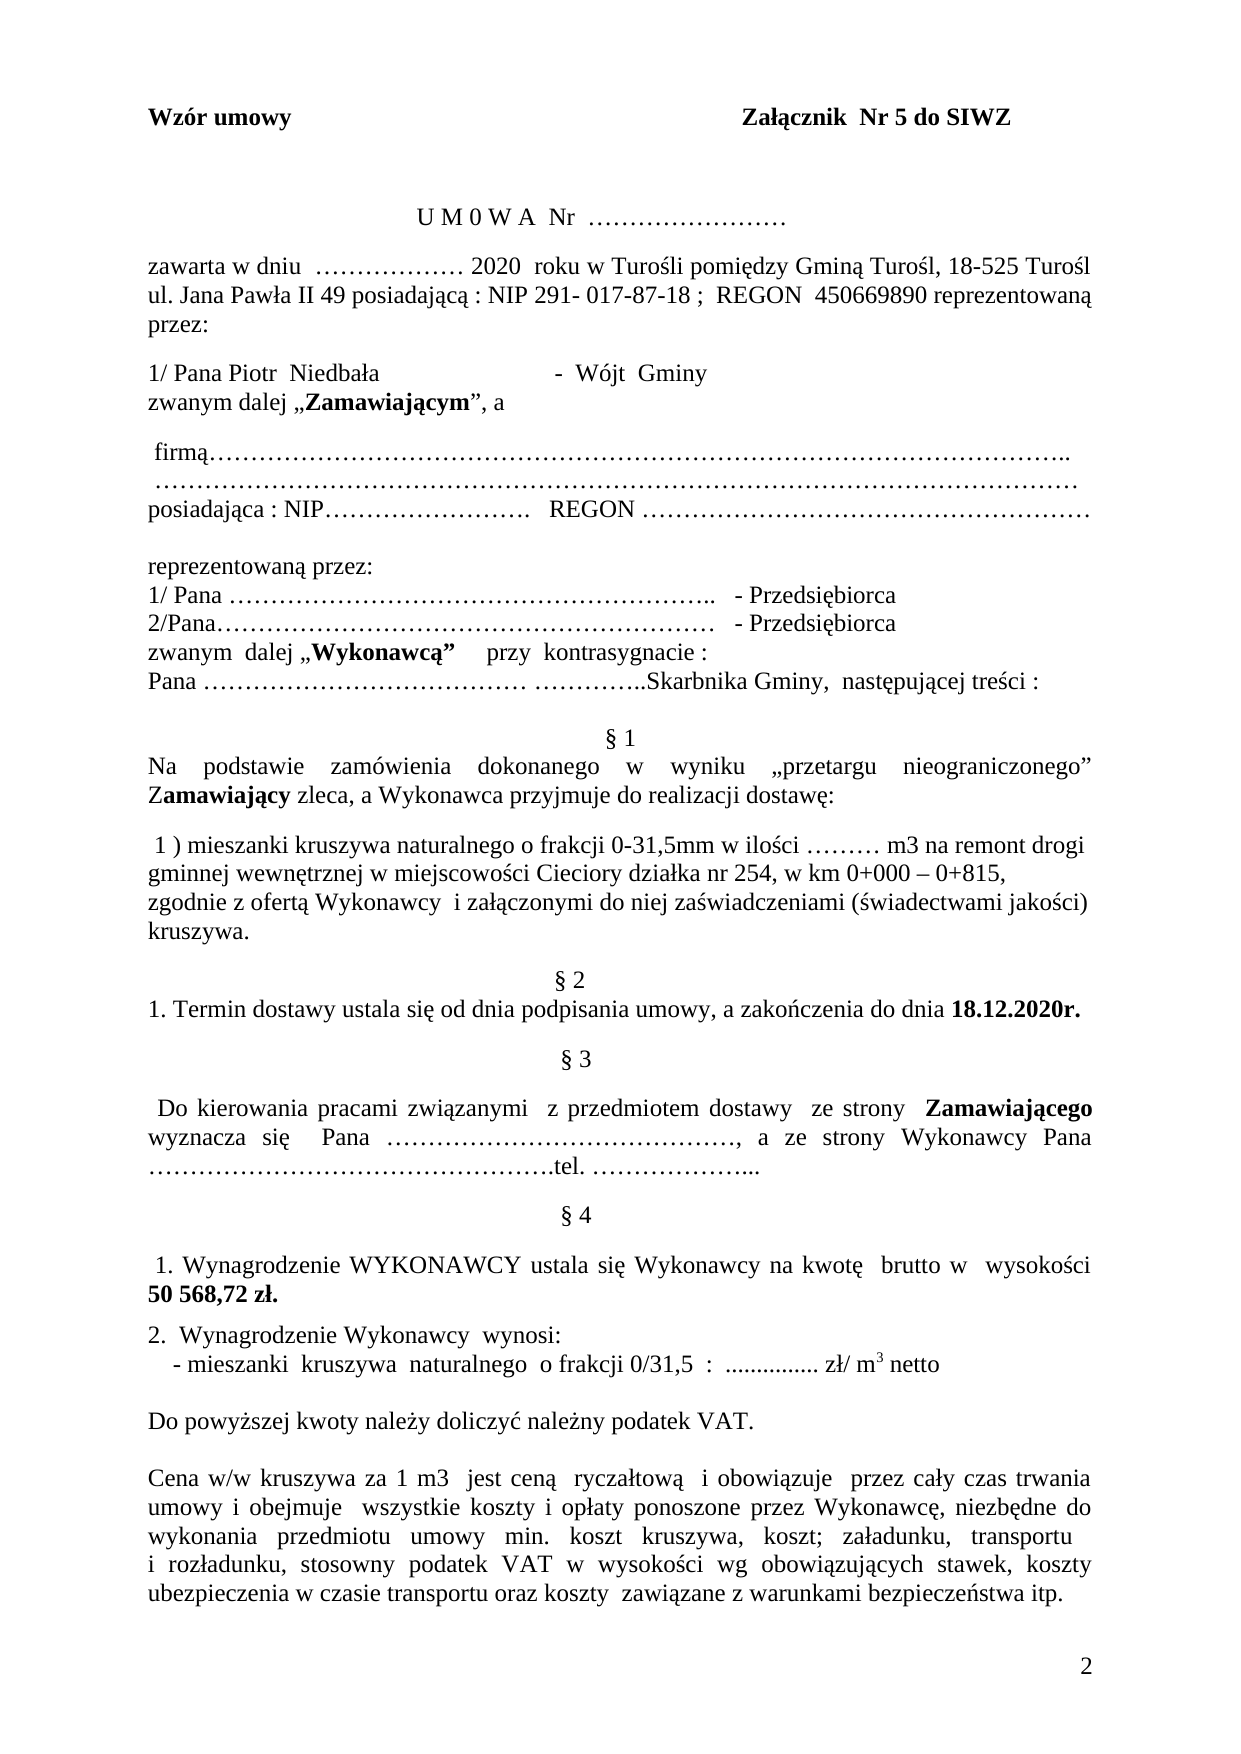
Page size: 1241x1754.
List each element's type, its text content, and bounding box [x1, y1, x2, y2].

text posiadająca : NIP……………………. REGON ……………………………………………… [148, 494, 1093, 523]
text Na podstawie zamówienia dokonanego w wyniku „przetargu nieograniczonego” Zamawiający zleca, a Wykonawca przyjmuje do realizacji dostawę: [148, 751, 1093, 809]
text Pana ………………………………… …………..Skarbnika Gminy, następującej treści : [148, 666, 1093, 695]
text 1 ) mieszanki kruszywa naturalnego o frakcji 0-31,5mm w ilości ……… m3 na remont drogi gminnej wewnętrznej w miejscowości Cieciory działka nr 254, w km 0+000 – 0+815, zgodnie z ofertą Wykonawcy i załączonymi do niej zaświadczeniami (świadectwami jakości) kruszywa. [148, 830, 1093, 945]
text Do powyższej kwoty należy doliczyć należny podatek VAT. [148, 1406, 1093, 1435]
text U M 0 W A Nr …………………… [148, 202, 1093, 230]
text 1/ Pana Piotr Niedbała - Wójt Gminy zwanym dalej „Zamawiającym”, a [148, 358, 1093, 416]
text 2/Pana…………………………………………………… - Przedsiębiorca [148, 608, 1093, 637]
text zawarta w dniu ……………… 2020 roku w Turośli pomiędzy Gminą Turośl, 18-525 Turośl ul. Jana Pawła II 49 posiadającą : NIP 291- 017-87-18 ; REGON 450669890 reprezentowaną przez: [148, 251, 1093, 337]
text firmą………………………………………………………………………………………….. [148, 437, 1093, 465]
text § 1 [148, 723, 1093, 751]
text - mieszanki kruszywa naturalnego o frakcji 0/31,5 : ............... zł/ m3 netto [148, 1349, 1093, 1378]
text Cena w/w kruszywa za 1 m3 jest ceną ryczałtową i obowiązuje przez cały czas trwania umowy i obejmuje wszystkie koszty i opłaty ponoszone przez Wykonawcę, niezbędne do wykonania przedmiotu umowy min. koszt kruszywa, koszt; załadunku, transportu i rozładunku, stosowny podatek VAT w wysokości wg obowiązujących stawek, koszty ubezpieczenia w czasie transportu oraz koszty zawiązane z warunkami bezpieczeństwa itp. [148, 1463, 1093, 1607]
text 1/ Pana ………………………………………………….. - Przedsiębiorca [148, 580, 1093, 608]
text zwanym dalej „Wykonawcą” przy kontrasygnacie : [148, 637, 1093, 666]
text ………………………………………………………………………………………………… [148, 465, 1093, 494]
text 1. Termin dostawy ustala się od dnia podpisania umowy, a zakończenia do dnia 18.12.2020r. [148, 994, 1093, 1023]
text § 4 [148, 1201, 1093, 1229]
text § 2 [148, 966, 1093, 994]
text 2. Wynagrodzenie Wykonawcy wynosi: [148, 1320, 1093, 1349]
text reprezentowaną przez: [148, 551, 1093, 580]
text Wzór umowy Załącznik Nr 5 do SIWZ [148, 102, 1093, 131]
text 1. Wynagrodzenie WYKONAWCY ustala się Wykonawcy na kwotę brutto w wysokości 50 568,72 zł. [148, 1250, 1093, 1308]
text Do kierowania pracami związanymi z przedmiotem dostawy ze strony Zamawiającego wyznacza się Pana ……………………………………, a ze strony Wykonawcy Pana ………………………………………….tel. ………………... [148, 1093, 1093, 1180]
text § 3 [148, 1044, 1093, 1073]
